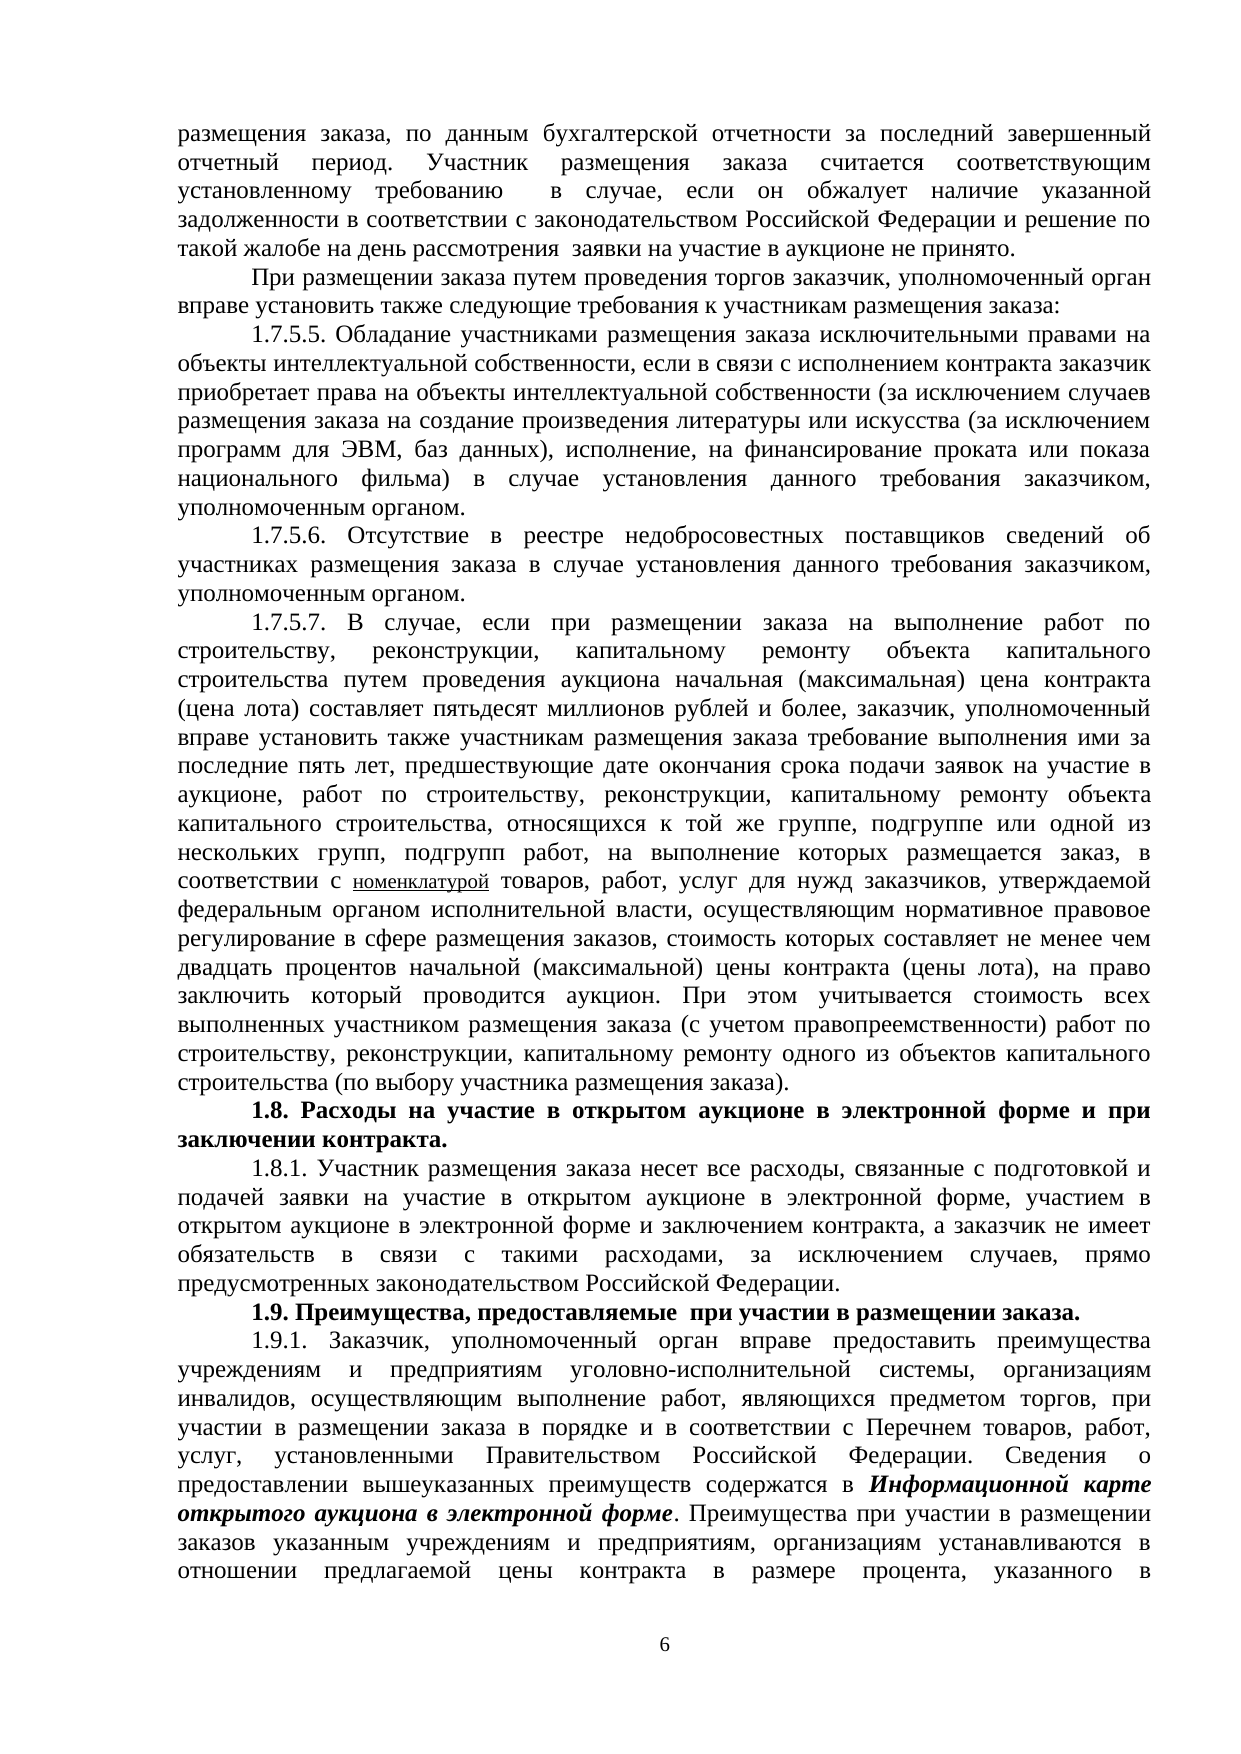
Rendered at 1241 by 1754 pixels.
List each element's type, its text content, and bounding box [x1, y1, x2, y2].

text 1.7.5.5. Обладание участниками размещения заказа исключительными правами на объекты интеллектуальной собственности, если в связи с исполнением контракта заказчик приобретает права на объекты интеллектуальной собственности (за исключением случаев размещения заказа на создание произведения литературы или искусства (за исключением программ для ЭВМ, баз данных), исполнение, на финансирование проката или показа национального фильма) в случае установления данного требования заказчиком, уполномоченным органом. [177, 319, 1152, 521]
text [177, 118, 1152, 262]
text 1.7.5.7. В случае, если при размещении заказа на выполнение работ по строительству, реконструкции, капитальному ремонту объекта капитального строительства путем проведения аукциона начальная (максимальная) цена контракта (цена лота) составляет пятьдесят миллионов рублей и более, заказчик, уполномоченный вправе установить также участникам размещения заказа требование выполнения ими за последние пять лет, предшествующие дате окончания срока подачи заявок на участие в аукционе, работ по строительству, реконструкции, капитальному ремонту объекта капитального строительства, относящихся к той же группе, подгруппе или одной из нескольких групп, подгрупп работ, на выполнение которых размещается заказ, в соответствии с номенклатурой товаров, работ, услуг для нужд заказчиков, утверждаемой федеральным органом исполнительной власти, осуществляющим нормативное правовое регулирование в сфере размещения заказов, стоимость которых составляет не менее чем двадцать процентов начальной (максимальной) цены контракта (цены лота), на право заключить который проводится аукцион. При этом учитывается стоимость всех выполненных участником размещения заказа (с учетом правопреемственности) работ по строительству, реконструкции, капитальному ремонту одного из объектов капитального строительства (по выбору участника размещения заказа). [177, 607, 1152, 1096]
text 1.9. Преимущества, предоставляемые при участии в размещении заказа. [177, 1297, 1152, 1326]
text 1.8. Расходы на участие в открытом аукционе в электронной форме и при заключении контракта. [177, 1096, 1152, 1153]
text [177, 1326, 1152, 1584]
text 1.8.1. Участник размещения заказа несет все расходы, связанные с подготовкой и подачей заявки на участие в открытом аукционе в электронной форме, участием в открытом аукционе в электронной форме и заключением контракта, а заказчик не имеет обязательств в связи с такими расходами, за исключением случаев, прямо предусмотренных законодательством Российской Федерации. [177, 1153, 1152, 1297]
text При размещении заказа путем проведения торгов заказчик, уполномоченный орган вправе установить также следующие требования к участникам размещения заказа: [177, 262, 1152, 319]
text 1.7.5.6. Отсутствие в реестре недобросовестных поставщиков сведений об участниках размещения заказа в случае установления данного требования заказчиком, уполномоченным органом. [177, 521, 1152, 607]
